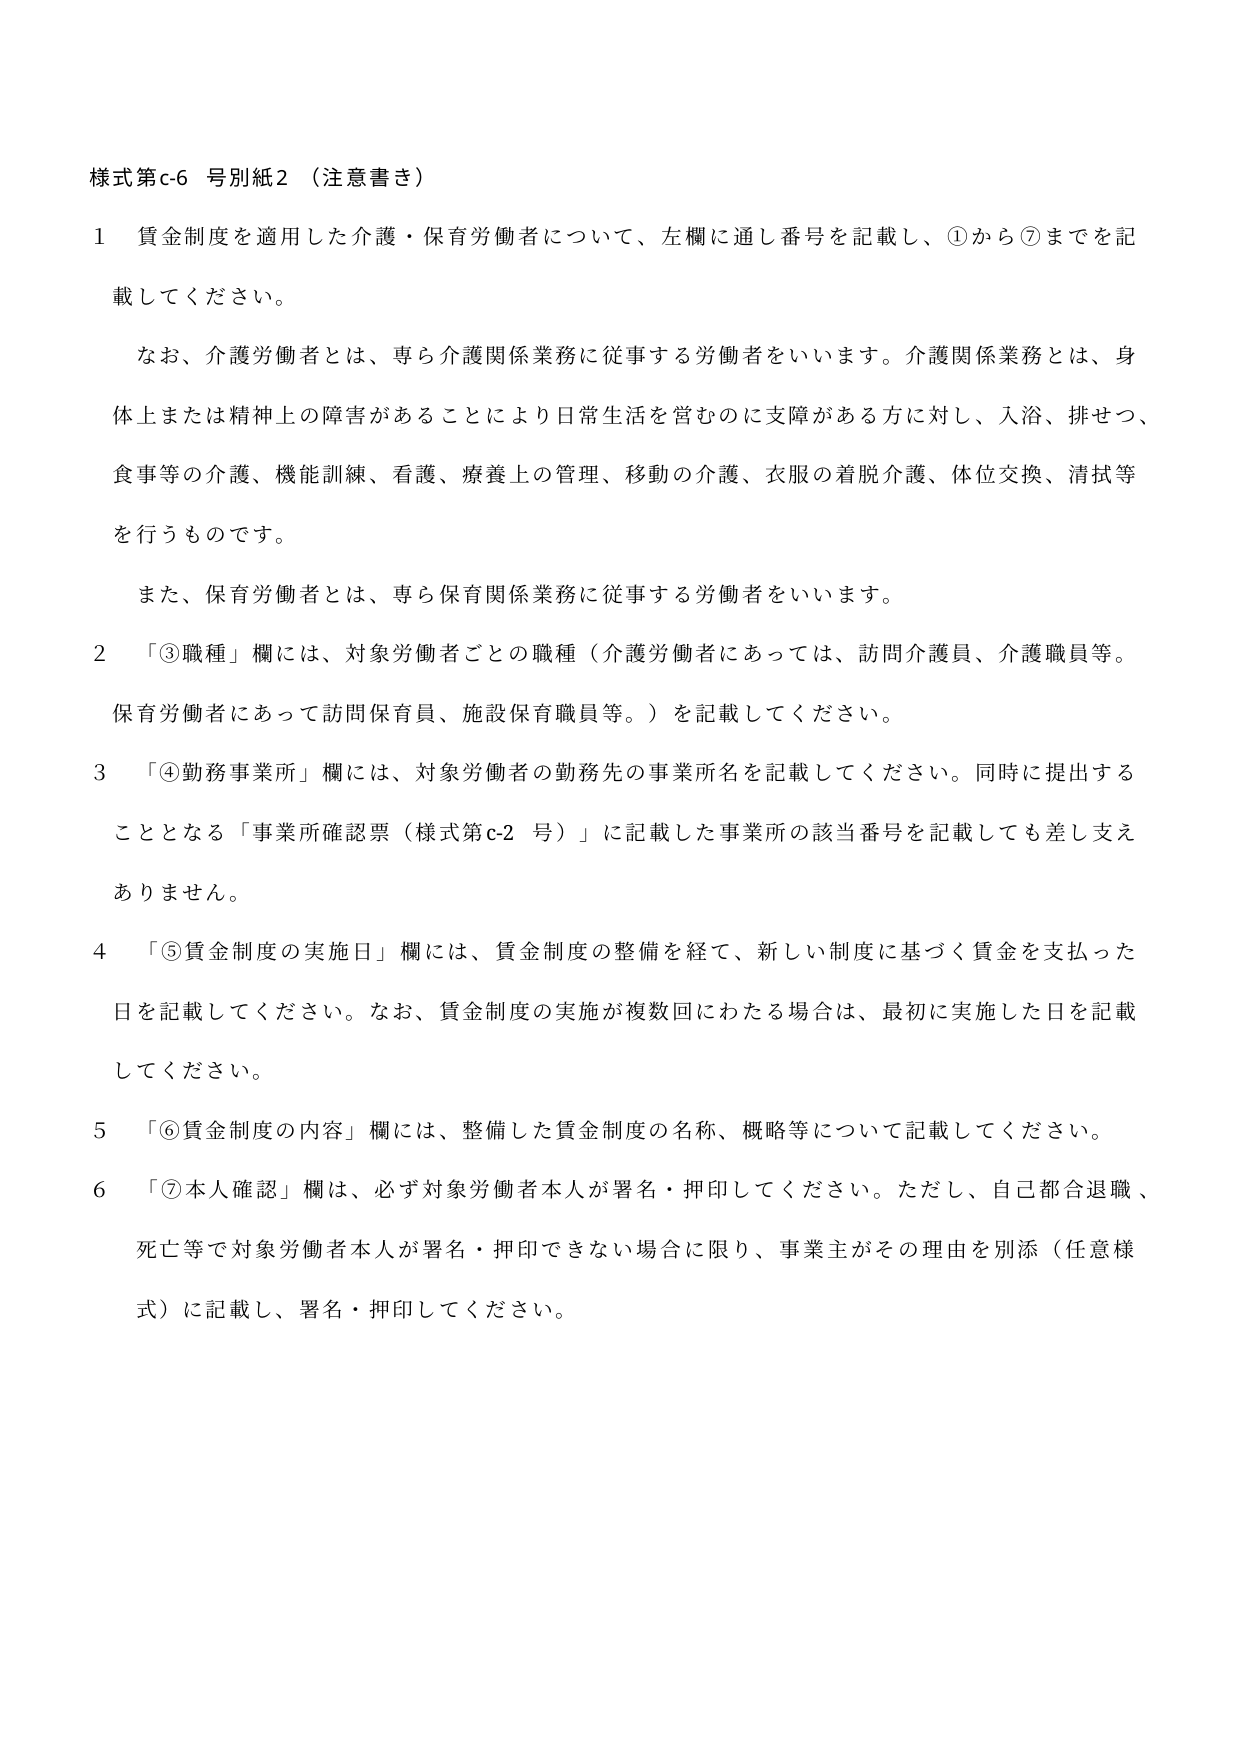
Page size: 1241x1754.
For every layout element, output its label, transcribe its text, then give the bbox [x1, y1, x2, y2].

text ５ 「⑥賃金制度の内容」欄には、整備した賃金制度の名称、概略等について記載してください。 [89, 1099, 1139, 1159]
text １ 賃金制度を適用した介護・保育労働者について、左欄に通し番号を記載し、①から⑦までを記載してください。 [89, 206, 1139, 325]
text ３ 「④勤務事業所」欄には、対象労働者の勤務先の事業所名を記載してください。同時に提出することとなる「事業所確認票（様式第c-2号）」に記載した事業所の該当番号を記載しても差し支えありません。 [89, 742, 1139, 921]
text なお、介護労働者とは、専ら介護関係業務に従事する労働者をいいます。介護関係業務とは、身体上または精神上の障害があることにより日常生活を営むのに支障がある方に対し、入浴、排せつ、食事等の介護、機能訓練、看護、療養上の管理、移動の介護、衣服の着脱介護、体位交換、清拭等を行うものです。 [89, 325, 1139, 563]
text また、保育労働者とは、専ら保育関係業務に従事する労働者をいいます。 [89, 563, 1139, 623]
text ２ 「③職種」欄には、対象労働者ごとの職種（介護労働者にあっては、訪問介護員、介護職員等。保育労働者にあって訪問保育員、施設保育職員等。）を記載してください。 [89, 623, 1139, 742]
text 様式第c-6号別紙2（注意書き） [89, 146, 1139, 206]
text ６ 「⑦本人確認」欄は、必ず対象労働者本人が署名・押印してください。ただし、自己都合退職、死亡等で対象労働者本人が署名・押印できない場合に限り、事業主がその理由を別添（任意様式）に記載し、署名・押印してください。 [89, 1159, 1139, 1338]
text ４ 「⑤賃金制度の実施日」欄には、賃金制度の整備を経て、新しい制度に基づく賃金を支払った日を記載してください。なお、賃金制度の実施が複数回にわたる場合は、最初に実施した日を記載してください。 [89, 921, 1139, 1099]
